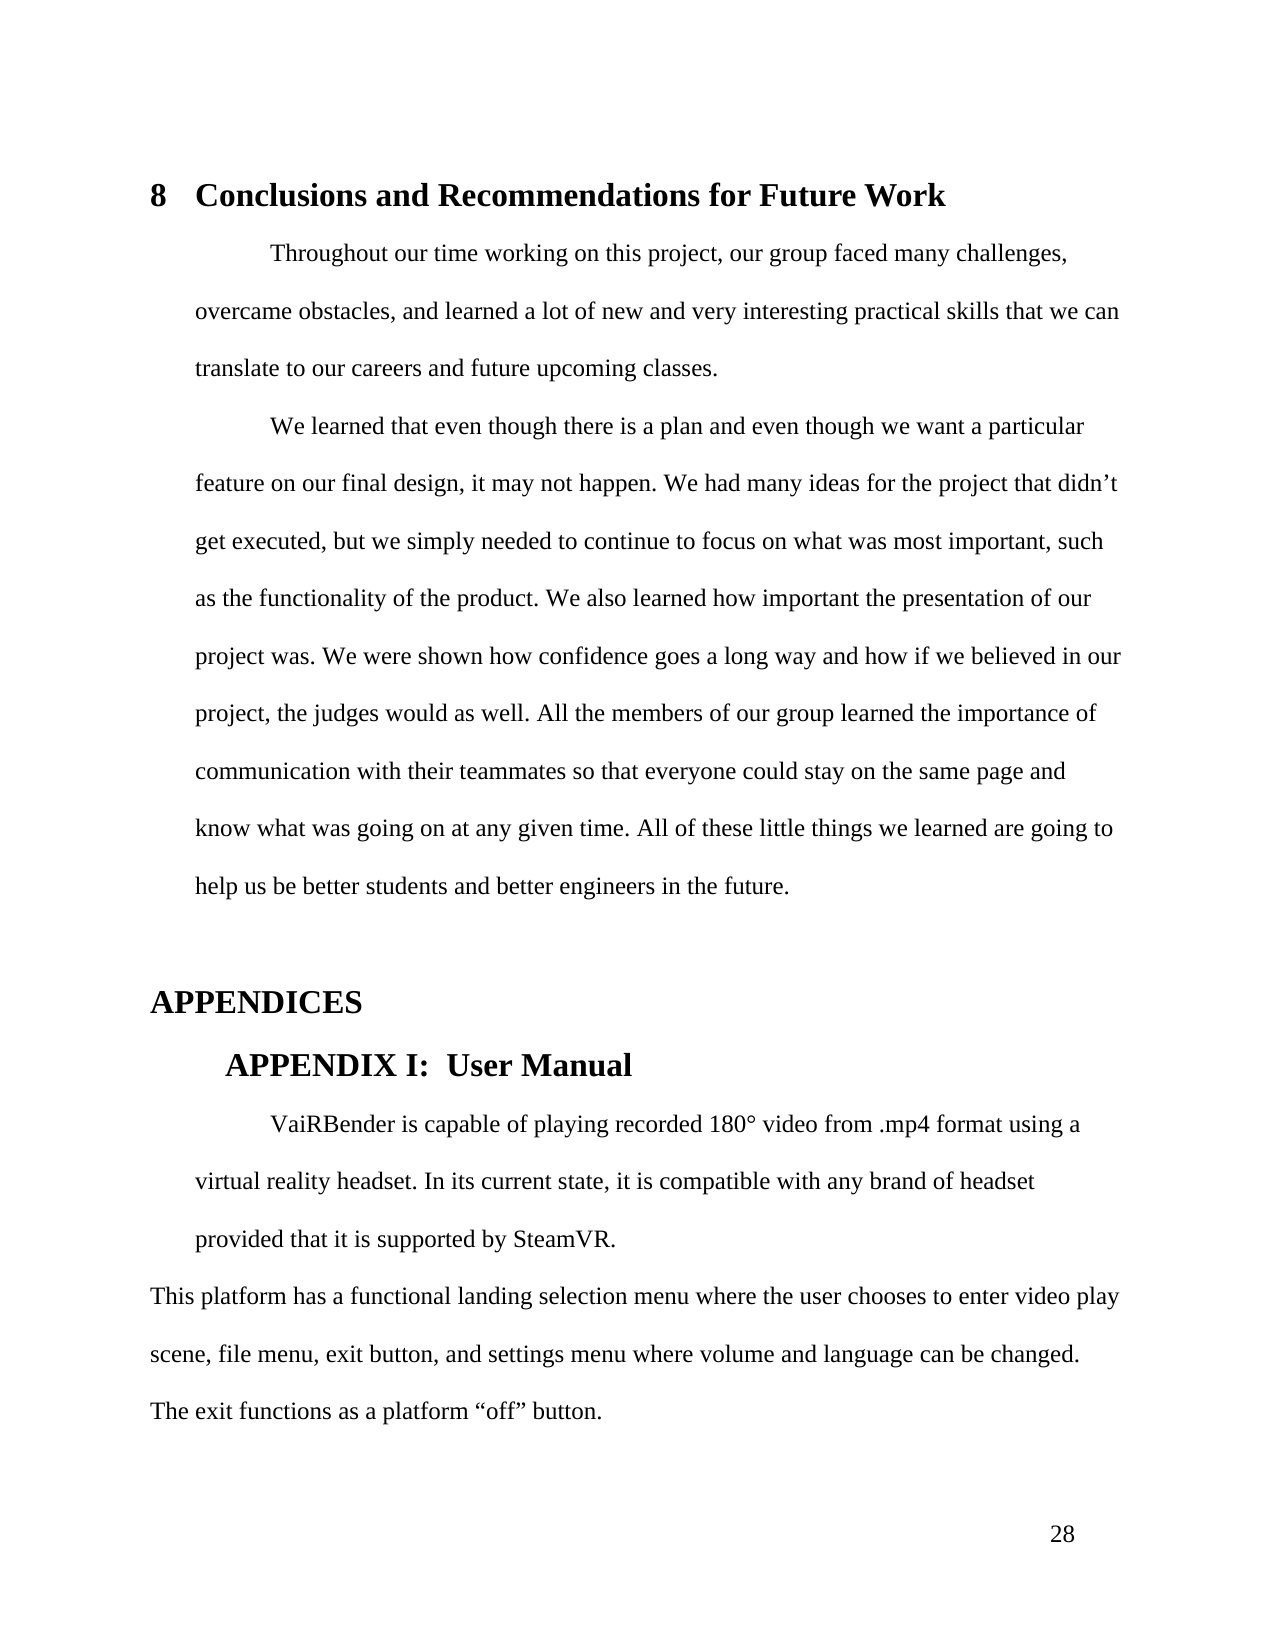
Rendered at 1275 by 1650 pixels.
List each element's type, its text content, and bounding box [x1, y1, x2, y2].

text APPENDIX I: User Manual [225, 1045, 1125, 1084]
text Throughout our time working on this project, our group faced many challenges, overcame obstacles, and learned a lot of new and very interesting practical skills that we can translate to our careers and future upcoming classes. [195, 238, 1125, 382]
text VaiRBender is capable of playing recorded 180° video from .mp4 format using a virtual reality headset. In its current state, it is compatible with any brand of headset provided that it is supported by SteamVR. [195, 1109, 1125, 1252]
text APPENDICES [150, 982, 1125, 1020]
subtitle Conclusions and Recommendations for Future Work [150, 175, 1125, 213]
text This platform has a functional landing selection menu where the user chooses to enter video play scene, file menu, exit button, and settings menu where volume and language can be changed. The exit functions as a platform “off” button. [150, 1281, 1125, 1425]
text We learned that even though there is a plan and even though we want a particular feature on our final design, it may not happen. We had many ideas for the project that didn’t get executed, but we simply needed to continue to focus on what was most important, such as the functionality of the product. We also learned how important the presentation of our project was. We were shown how confidence goes a long way and how if we believed in our project, the judges would as well. All the members of our group learned the importance of communication with their teammates so that everyone could stay on the same page and know what was going on at any given time. All of these little things we learned are going to help us be better students and better engineers in the future. [195, 411, 1125, 899]
